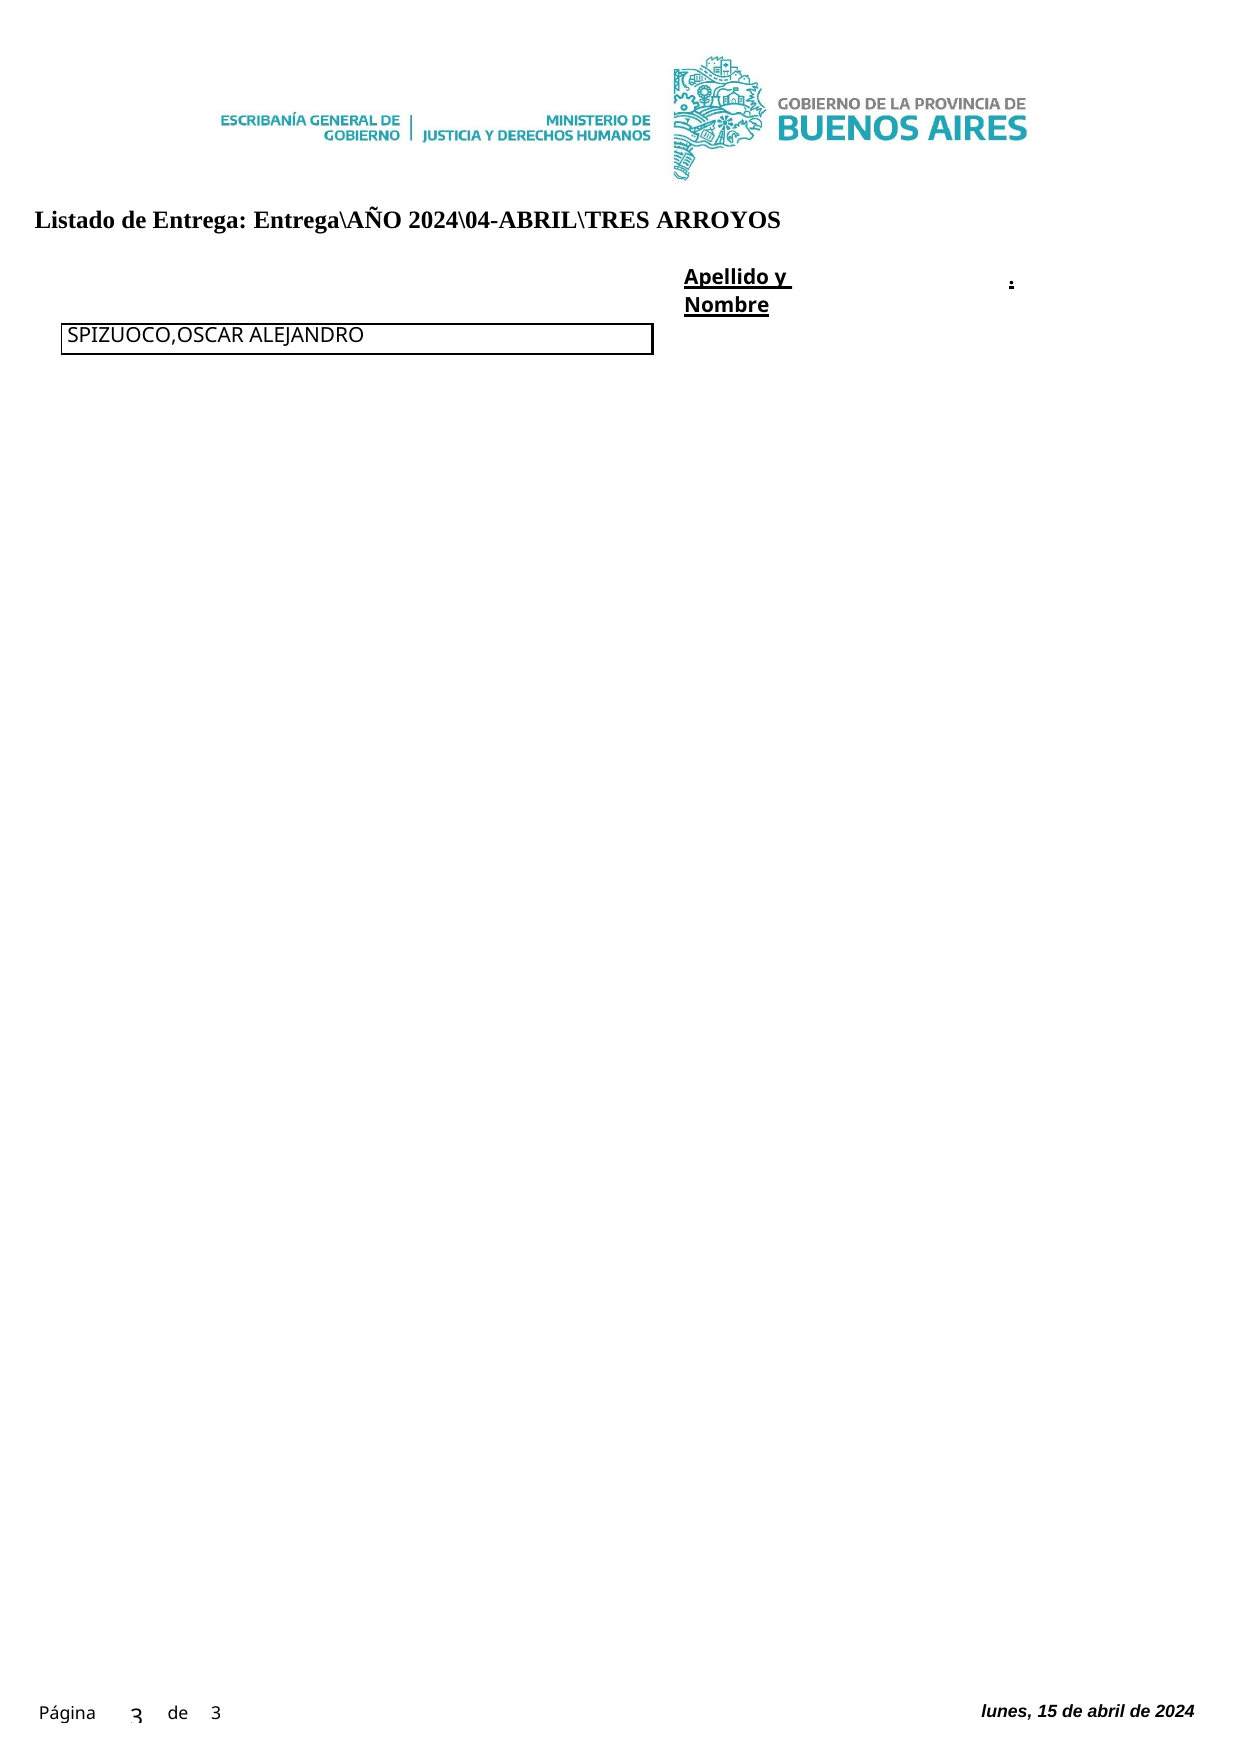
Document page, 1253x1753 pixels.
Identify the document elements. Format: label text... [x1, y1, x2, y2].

text Apellido y Nombre [684, 289, 793, 319]
table_header SPIZUOCO,OSCAR ALEJANDRO [62, 325, 651, 353]
text Apellido y Nombre [684, 262, 793, 286]
text . [1008, 262, 1181, 290]
picture [216, 52, 1034, 185]
